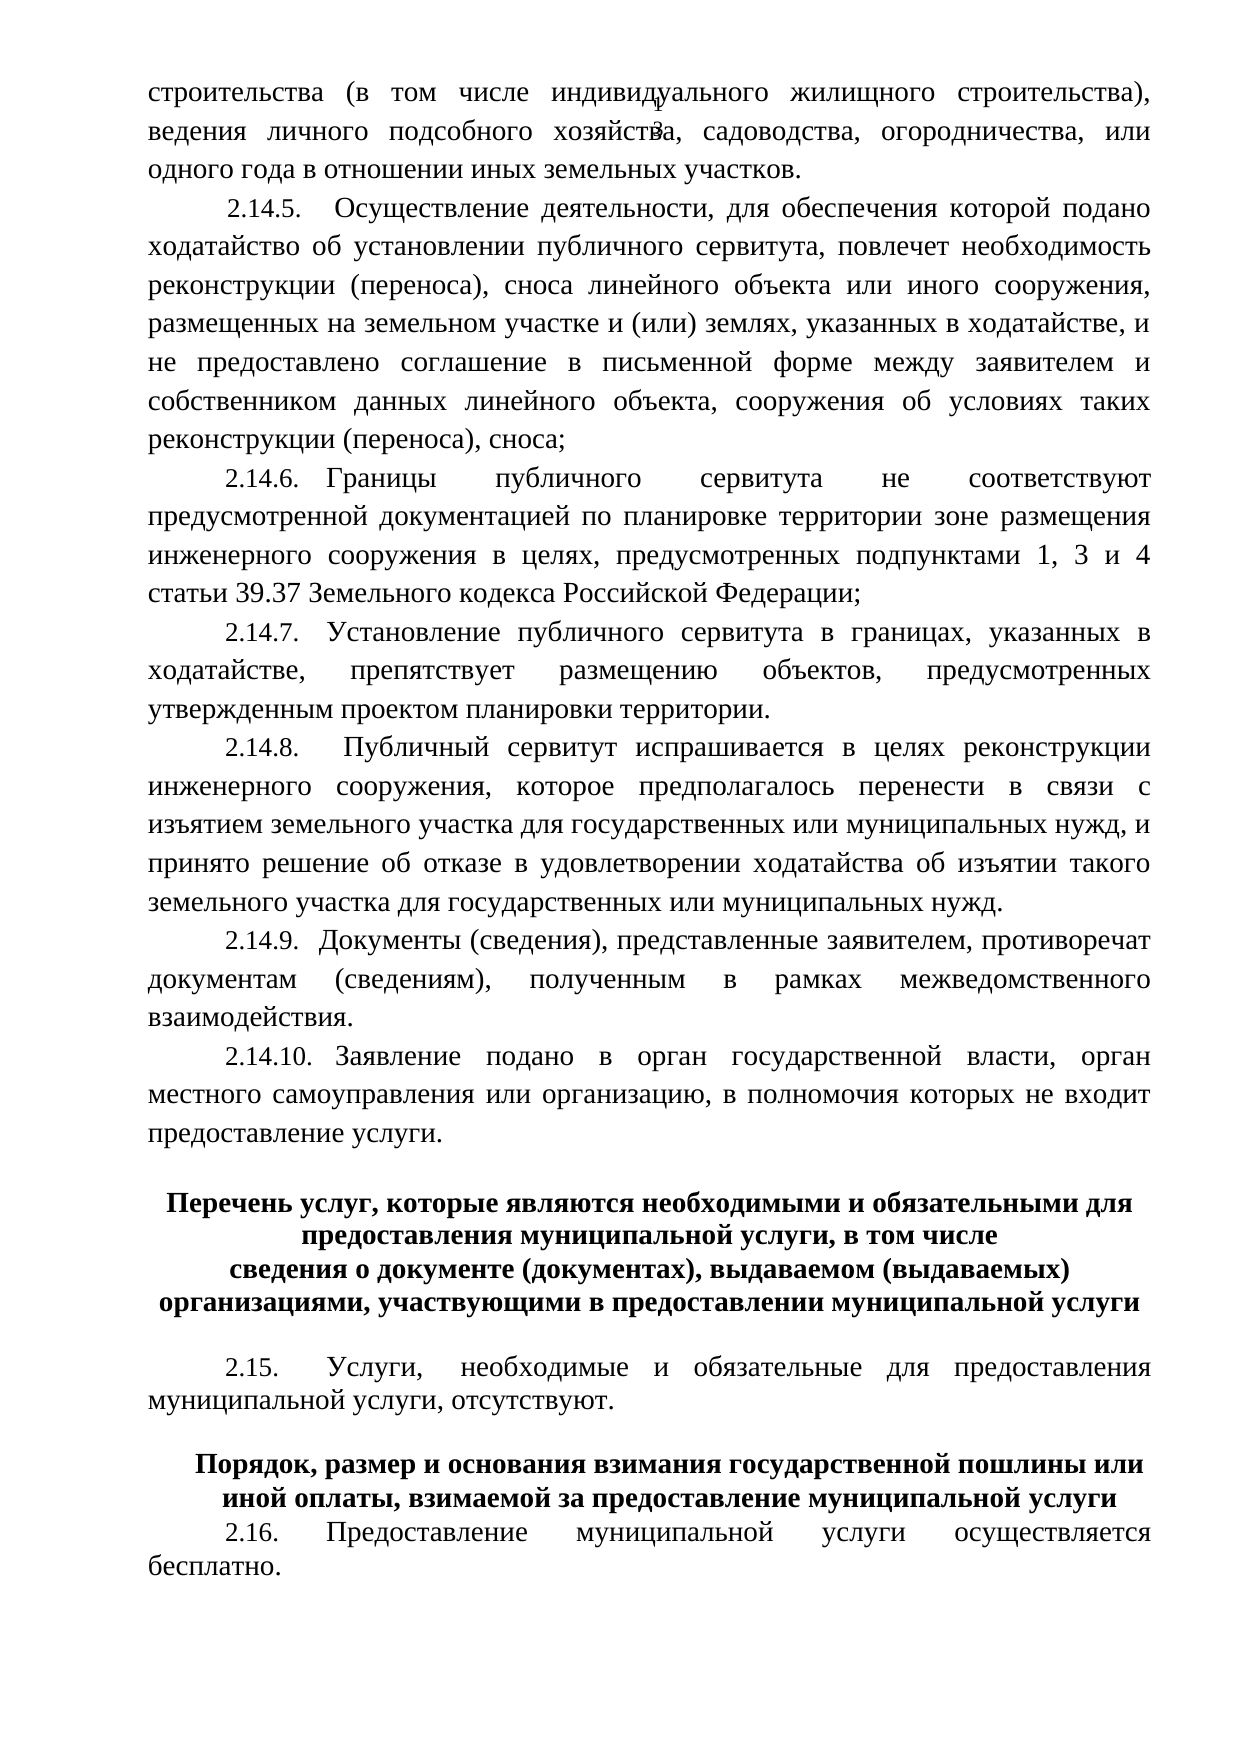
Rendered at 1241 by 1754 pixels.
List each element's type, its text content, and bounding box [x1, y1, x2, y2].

list Предоставление муниципальной услуги осуществляется бесплатно. [148, 1515, 1152, 1583]
list Публичный сервитут испрашивается в целях реконструкции инженерного сооружения, которое предполагалось перенести в связи с изъятием земельного участка для государственных или муниципальных нужд, и принято решение об отказе в удовлетворении ходатайства об изъятии такого земельного участка для государственных или муниципальных нужд. [148, 726, 1152, 919]
list Услуги, необходимые и обязательные для предоставления муниципальной услуги, отсутствуют. [148, 1350, 1152, 1416]
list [148, 71, 1152, 186]
text Порядок, размер и основания взимания государственной пошлины или иной оплаты, взимаемой за предоставление муниципальной услуги [187, 1447, 1152, 1515]
list Заявление подано в орган государственной власти, орган местного самоуправления или организацию, в полномочия которых не входит предоставление услуги. [148, 1034, 1152, 1150]
text Перечень услуг, которые являются необходимыми и обязательными для [148, 1189, 1152, 1218]
list Осуществление деятельности, для обеспечения которой подано ходатайство об установлении публичного сервитута, повлечет необходимость реконструкции (переноса), сноса линейного объекта или иного сооружения, размещенных на земельном участке и (или) землях, указанных в ходатайстве, и не предоставлено соглашение в письменной форме между заявителем и собственником данных линейного объекта, сооружения об условиях таких реконструкции (переноса), сноса; [148, 186, 1152, 456]
list Документы (сведения), представленные заявителем, противоречат документам (сведениям), полученным в рамках межведомственного взаимодействия. [148, 919, 1152, 1034]
text предоставления муниципальной услуги, в том числе сведения о документе (документах), выдаваемом (выдаваемых) организациями, участвующими в предоставлении муниципальной услуги [148, 1218, 1152, 1318]
list Границы публичного сервитута не соответствуют предусмотренной документацией по планировке территории зоне размещения инженерного сооружения в целях, предусмотренных подпунктами 1, 3 и 4 статьи 39.37 Земельного кодекса Российской Федерации; [148, 456, 1152, 610]
list Установление публичного сервитута в границах, указанных в ходатайстве, препятствует размещению объектов, предусмотренных утвержденным проектом планировки территории. [148, 610, 1152, 726]
